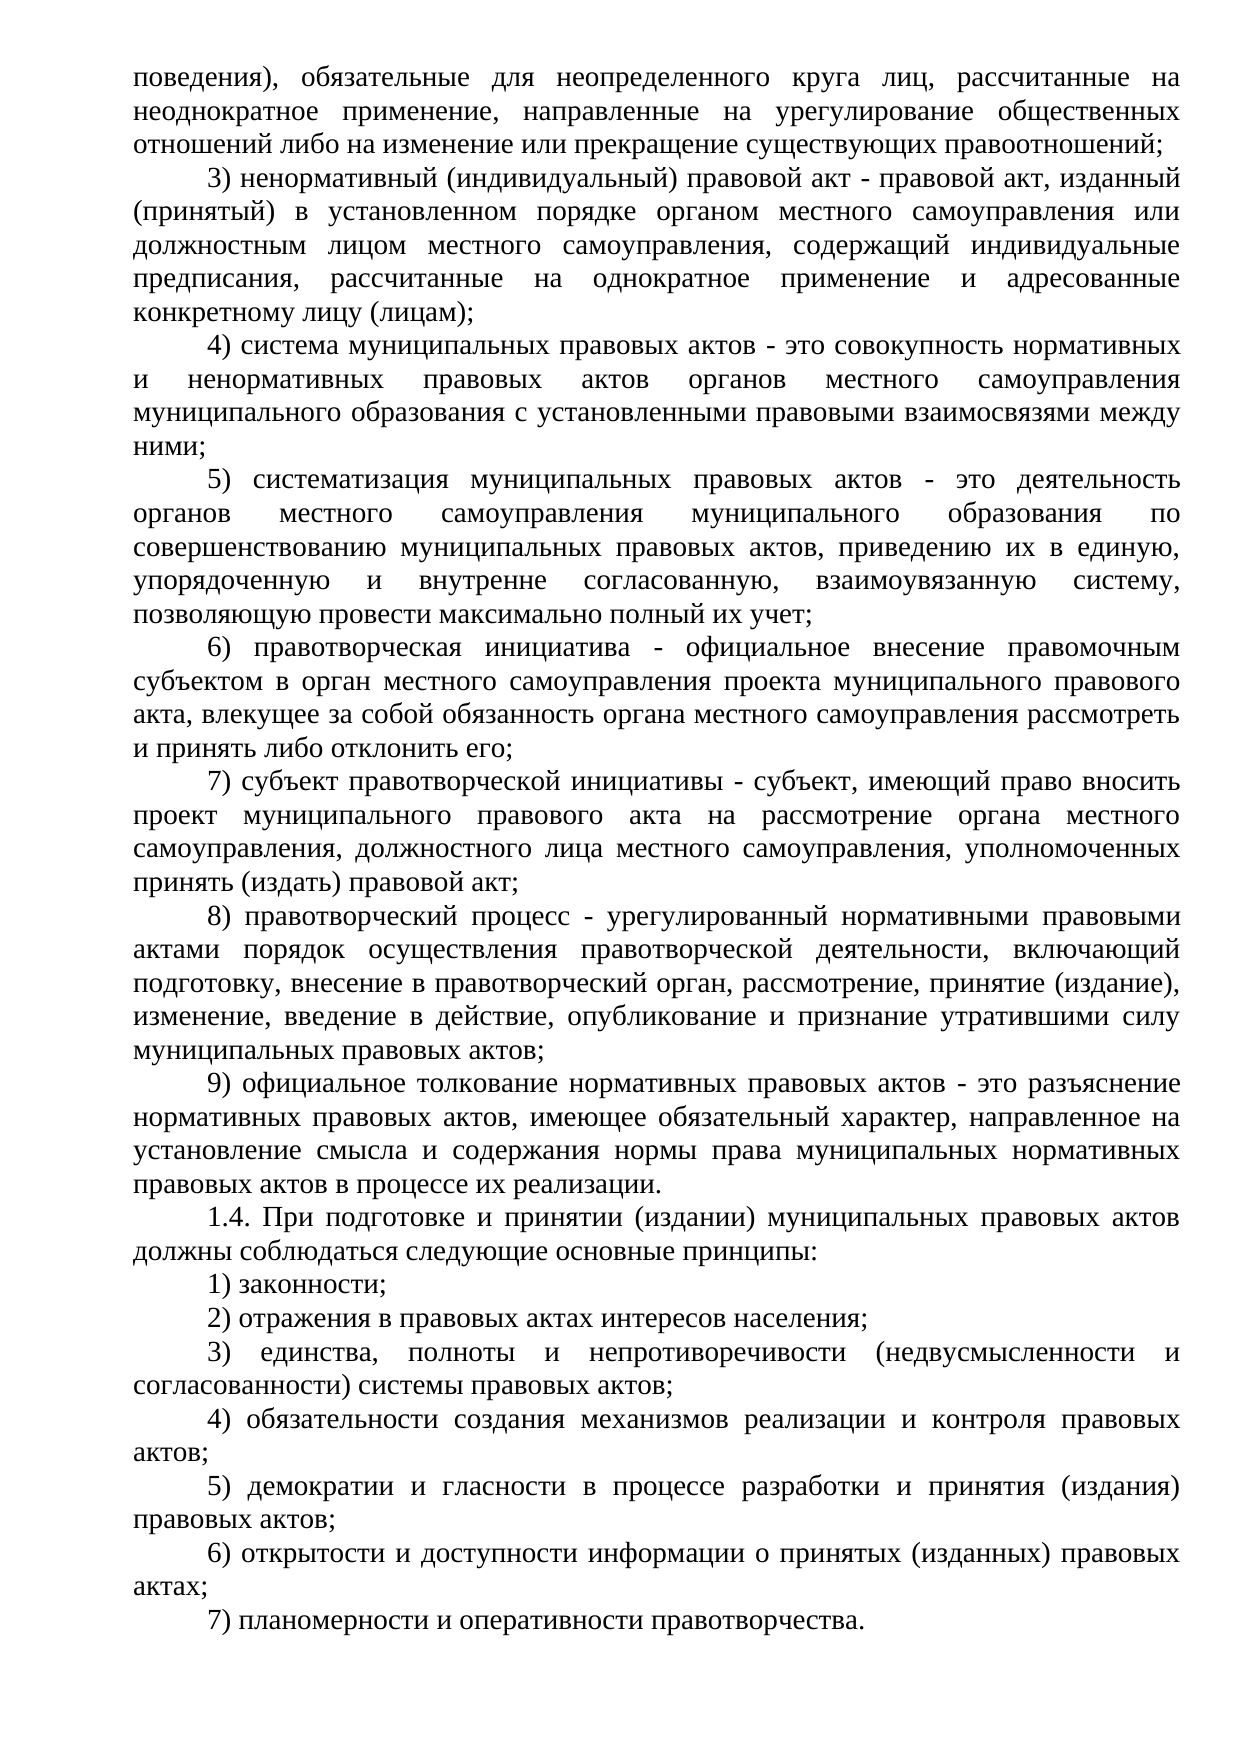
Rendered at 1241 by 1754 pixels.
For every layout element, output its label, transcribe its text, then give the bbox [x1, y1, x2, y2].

text 5) систематизация муниципальных правовых актов - это деятельность органов местного самоуправления муниципального образования по совершенствованию муниципальных правовых актов, приведению их в единую, упорядоченную и внутренне согласованную, взаимоувязанную систему, позволяющую провести максимально полный их учет; [133, 462, 1181, 629]
text 1.4. При подготовке и принятии (издании) муниципальных правовых актов должны соблюдаться следующие основные принципы: [133, 1199, 1181, 1267]
text 5) демократии и гласности в процессе разработки и принятия (издания) правовых актов; [133, 1468, 1181, 1535]
text 7) субъект правотворческой инициативы - субъект, имеющий право вносить проект муниципального правового акта на рассмотрение органа местного самоуправления, должностного лица местного самоуправления, уполномоченных принять (издать) правовой акт; [133, 763, 1181, 898]
text 3) ненормативный (индивидуальный) правовой акт - правовой акт, изданный (принятый) в установленном порядке органом местного самоуправления или должностным лицом местного самоуправления, содержащий индивидуальные предписания, рассчитанные на однократное применение и адресованные конкретному лицу (лицам); [133, 160, 1181, 327]
text 6) открытости и доступности информации о принятых (изданных) правовых актах; [133, 1535, 1181, 1602]
text 2) отражения в правовых актах интересов населения; [133, 1300, 1181, 1334]
text 8) правотворческий процесс - урегулированный нормативными правовыми актами порядок осуществления правотворческой деятельности, включающий подготовку, внесение в правотворческий орган, рассмотрение, принятие (издание), изменение, введение в действие, опубликование и признание утратившими силу муниципальных правовых актов; [133, 898, 1181, 1065]
text 3) единства, полноты и непротиворечивости (недвусмысленности и согласованности) системы правовых актов; [133, 1334, 1181, 1401]
text 6) правотворческая инициатива - официальное внесение правомочным субъектом в орган местного самоуправления проекта муниципального правового акта, влекущее за собой обязанность органа местного самоуправления рассмотреть и принять либо отклонить его; [133, 629, 1181, 763]
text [133, 59, 1181, 160]
text 7) планомерности и оперативности правотворчества. [133, 1602, 1181, 1636]
text 4) система муниципальных правовых актов - это совокупность нормативных и ненормативных правовых актов органов местного самоуправления муниципального образования с установленными правовыми взаимосвязями между ними; [133, 327, 1181, 462]
text 9) официальное толкование нормативных правовых актов - это разъяснение нормативных правовых актов, имеющее обязательный характер, направленное на установление смысла и содержания нормы права муниципальных нормативных правовых актов в процессе их реализации. [133, 1065, 1181, 1199]
text 4) обязательности создания механизмов реализации и контроля правовых актов; [133, 1401, 1181, 1468]
text 1) законности; [133, 1267, 1181, 1300]
